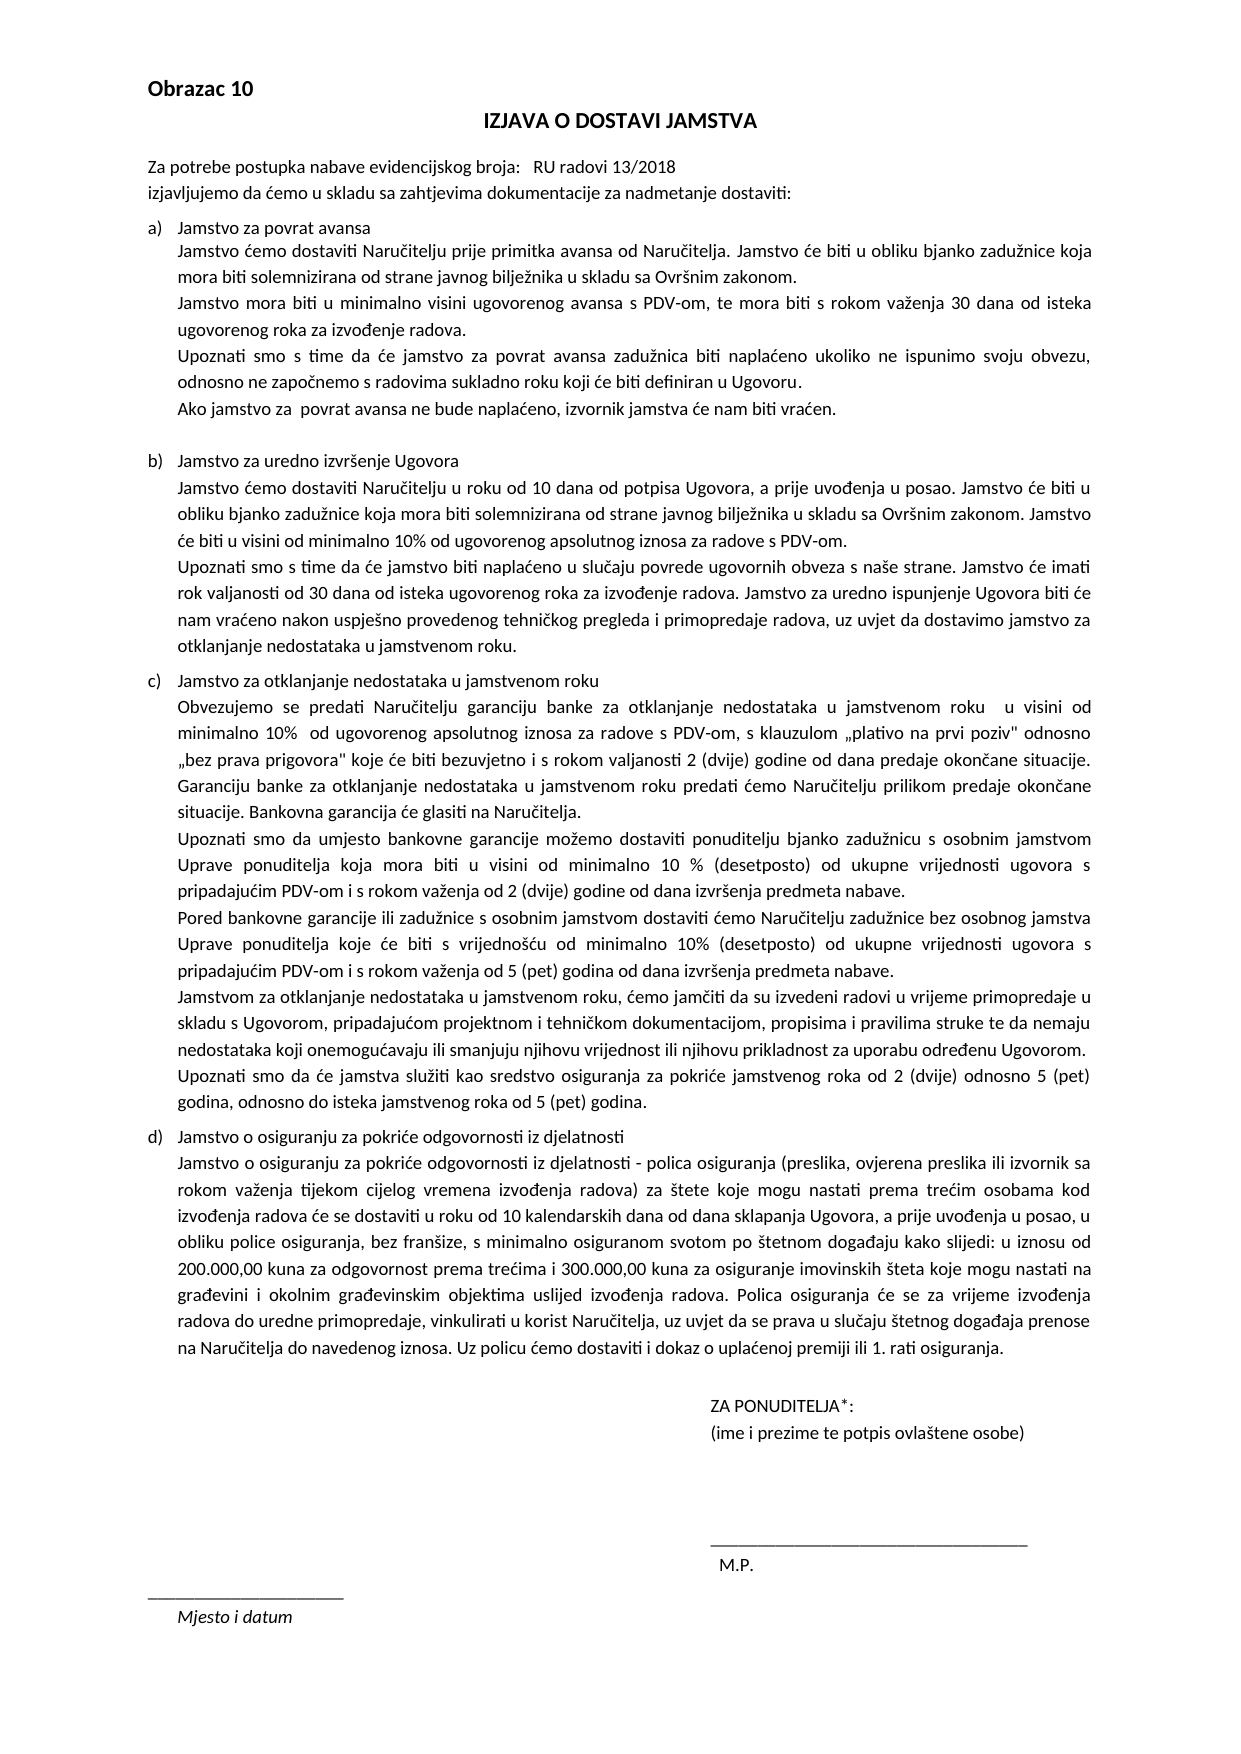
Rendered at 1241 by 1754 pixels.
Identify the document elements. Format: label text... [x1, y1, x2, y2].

text b) Jamstvo za uredno izvršenje Ugovora [148, 450, 1093, 473]
text Jamstvo o osiguranju za pokriće odgovornosti iz djelatnosti - polica osiguranja (preslika, ovjerena preslika ili izvornik sa rokom važenja tijekom cijelog vremena izvođenja radova) za štete koje mogu nastati prema trećim osobama kod izvođenja radova će se dostaviti u roku od 10 kalendarskih dana od dana sklapanja Ugovora, a prije uvođenja u posao, u obliku police osiguranja, bez franšize, s minimalno osiguranom svotom po štetnom događaju kako slijedi: u iznosu od 200.000,00 kuna za odgovornost prema trećima i 300.000,00 kuna za osiguranje imovinskih šteta koje mogu nastati na građevini i okolnim građevinskim objektima uslijed izvođenja radova. Polica osiguranja će se za vrijeme izvođenja radova do uredne primopredaje, vinkulirati u korist Naručitelja, uz uvjet da se prava u slučaju štetnog događaja prenose na Naručitelja do navedenog iznosa. Uz policu ćemo dostaviti i dokaz o uplaćenoj premiji ili 1. rati osiguranja. [177, 1152, 1093, 1359]
text Ako jamstvo za povrat avansa ne bude naplaćeno, izvornik jamstva će nam biti vraćen. [177, 397, 1093, 420]
text IZJAVA O DOSTAVI JAMSTVA [148, 106, 1093, 134]
text Za potrebe postupka nabave evidencijskog broja: RU radovi 13/2018 [148, 155, 1093, 178]
text Obvezujemo se predati Naručitelju garanciju banke za otklanjanje nedostataka u jamstvenom roku u visini od minimalno 10% od ugovorenog apsolutnog iznosa za radove s PDV-om, s klauzulom „plativo na prvi poziv" odnosno „bez prava prigovora" koje će biti bezuvjetno i s rokom valjanosti 2 (dvije) godine od dana predaje okončane situacije. Garanciju banke za otklanjanje nedostataka u jamstvenom roku predati ćemo Naručitelju prilikom predaje okončane situacije. Bankovna garancija će glasiti na Naručitelja. [177, 695, 1093, 823]
text Jamstvom za otklanjanje nedostataka u jamstvenom roku, ćemo jamčiti da su izvedeni radovi u vrijeme primopredaje u skladu s Ugovorom, pripadajućom projektnom i tehničkom dokumentacijom, propisima i pravilima struke te da nemaju nedostataka koji onemogućavaju ili smanjuju njihovu vrijednost ili njihovu prikladnost za uporabu određenu Ugovorom. [177, 985, 1093, 1061]
text Upoznati smo da će jamstva služiti kao sredstvo osiguranja za pokriće jamstvenog roka od 2 (dvije) odnosno 5 (pet) godina, odnosno do isteka jamstvenog roka od 5 (pet) godina. [148, 1064, 1093, 1113]
text Pored bankovne garancije ili zadužnice s osobnim jamstvom dostaviti ćemo Naručitelju zadužnice bez osobnog jamstva Uprave ponuditelja koje će biti s vrijednošću od minimalno 10% (desetposto) od ukupne vrijednosti ugovora s pripadajućim PDV-om i s rokom važenja od 5 (pet) godina od dana izvršenja predmeta nabave. [177, 906, 1093, 982]
text Jamstvo ćemo dostaviti Naručitelju prije primitka avansa od Naručitelja. Jamstvo će biti u obliku bjanko zadužnice koja mora biti solemnizirana od strane javnog bilježnika u skladu sa Ovršnim zakonom. [177, 239, 1093, 288]
text (ime i prezime te potpis ovlaštene osobe) [148, 1421, 1093, 1444]
text Mjesto i datum [148, 1605, 1093, 1628]
text izjavljujemo da ćemo u skladu sa zahtjevima dokumentacije za nadmetanje dostaviti: [148, 181, 1093, 204]
text a) Jamstvo za povrat avansa [148, 216, 1093, 239]
text Upoznati smo da umjesto bankovne garancije možemo dostaviti ponuditelju bjanko zadužnicu s osobnim jamstvom Uprave ponuditelja koja mora biti u visini od minimalno 10 % (desetposto) od ukupne vrijednosti ugovora s pripadajućim PDV-om i s rokom važenja od 2 (dvije) godine od dana izvršenja predmeta nabave. [177, 827, 1093, 903]
list Jamstvo za otklanjanje nedostataka u jamstvenom roku [148, 669, 1093, 692]
text Upoznati smo s time da će jamstvo za povrat avansa zadužnica biti naplaćeno ukoliko ne ispunimo svoju obvezu, odnosno ne započnemo s radovima sukladno roku koji će biti definiran u Ugovoru. [177, 344, 1093, 393]
text M.P. [148, 1553, 1093, 1576]
text Jamstvo ćemo dostaviti Naručitelju u roku od 10 dana od potpisa Ugovora, a prije uvođenja u posao. Jamstvo će biti u obliku bjanko zadužnice koja mora biti solemnizirana od strane javnog bilježnika u skladu sa Ovršnim zakonom. Jamstvo će biti u visini od minimalno 10% od ugovorenog apsolutnog iznosa za radove s PDV-om. [148, 476, 1093, 552]
text Jamstvo mora biti u minimalno visini ugovorenog avansa s PDV-om, te mora biti s rokom važenja 30 dana od isteka ugovorenog roka za izvođenje radova. [177, 292, 1093, 341]
text ZA PONUDITELJA*: [664, 1394, 1093, 1417]
text Upoznati smo s time da će jamstvo biti naplaćeno u slučaju povrede ugovornih obveza s naše strane. Jamstvo će imati rok valjanosti od 30 dana od isteka ugovorenog roka za izvođenje radova. Jamstvo za uredno ispunjenje Ugovora biti će nam vraćeno nakon uspješno provedenog tehničkog pregleda i primopredaje radova, uz uvjet da dostavimo jamstvo za otklanjanje nedostataka u jamstvenom roku. [177, 555, 1093, 657]
text Obrazac 10 [148, 74, 1093, 102]
text __________________________________ [148, 1526, 1093, 1549]
text _____________________ [148, 1579, 1093, 1602]
list Jamstvo o osiguranju za pokriće odgovornosti iz djelatnosti [148, 1125, 1093, 1148]
